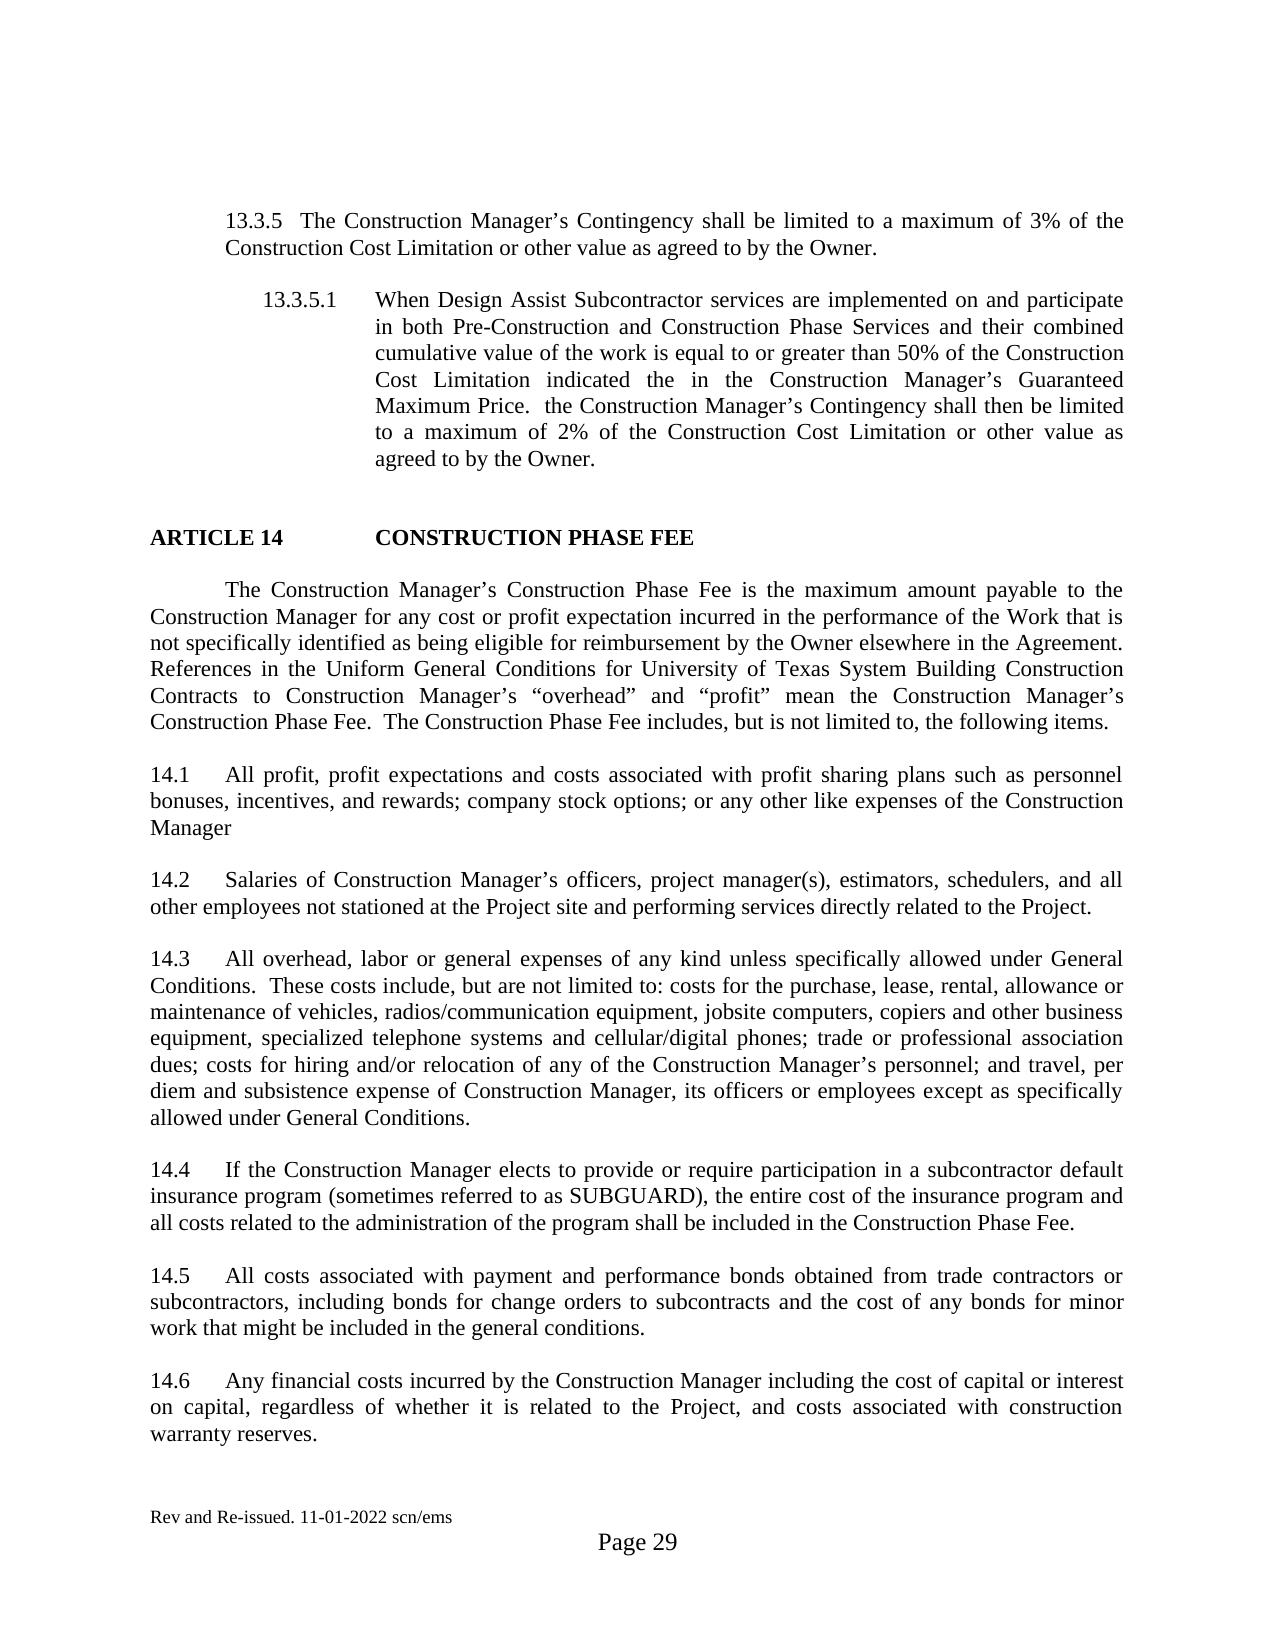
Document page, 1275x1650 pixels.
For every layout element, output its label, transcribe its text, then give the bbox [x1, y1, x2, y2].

list All overhead, labor or general expenses of any kind unless specifically allowed under General Conditions. These costs include, but are not limited to: costs for the purchase, lease, rental, allowance or maintenance of vehicles, radios/communication equipment, jobsite computers, copiers and other business equipment, specialized telephone systems and cellular/digital phones; trade or professional association dues; costs for hiring and/or relocation of any of the Construction Manager’s personnel; and travel, per diem and subsistence expense of Construction Manager, its officers or employees except as specifically allowed under General Conditions. [150, 945, 1125, 1130]
list All profit, profit expectations and costs associated with profit sharing plans such as personnel bonuses, incentives, and rewards; company stock options; or any other like expenses of the Construction Manager [150, 761, 1125, 840]
text The Construction Manager’s Construction Phase Fee is the maximum amount payable to the Construction Manager for any cost or profit expectation incurred in the performance of the Work that is not specifically identified as being eligible for reimbursement by the Owner elsewhere in the Agreement. References in the Uniform General Conditions for University of Texas System Building Construction Contracts to Construction Manager’s “overhead” and “profit” mean the Construction Manager’s Construction Phase Fee. The Construction Phase Fee includes, but is not limited to, the following items. [150, 576, 1125, 734]
subtitle ARTICLE 14 CONSTRUCTION PHASE FEE [150, 524, 1125, 550]
list Any financial costs incurred by the Construction Manager including the cost of capital or interest on capital, regardless of whether it is related to the Project, and costs associated with construction warranty reserves. [150, 1367, 1125, 1446]
list The Construction Manager’s Contingency shall be limited to a maximum of 3% of the Construction Cost Limitation or other value as agreed to by the Owner. [225, 207, 1125, 260]
list All costs associated with payment and performance bonds obtained from trade contractors or subcontractors, including bonds for change orders to subcontracts and the cost of any bonds for minor work that might be included in the general conditions. [150, 1262, 1125, 1341]
list If the Construction Manager elects to provide or require participation in a subcontractor default insurance program (sometimes referred to as SUBGUARD), the entire cost of the insurance program and all costs related to the administration of the program shall be included in the Construction Phase Fee. [150, 1156, 1125, 1235]
list Salaries of Construction Manager’s officers, project manager(s), estimators, schedulers, and all other employees not stationed at the Project site and performing services directly related to the Project. [150, 866, 1125, 919]
list When Design Assist Subcontractor services are implemented on and participate in both Pre-Construction and Construction Phase Services and their combined cumulative value of the work is equal to or greater than 50% of the Construction Cost Limitation indicated the in the Construction Manager’s Guaranteed Maximum Price. the Construction Manager’s Contingency shall then be limited to a maximum of 2% of the Construction Cost Limitation or other value as agreed to by the Owner. [262, 287, 1125, 471]
